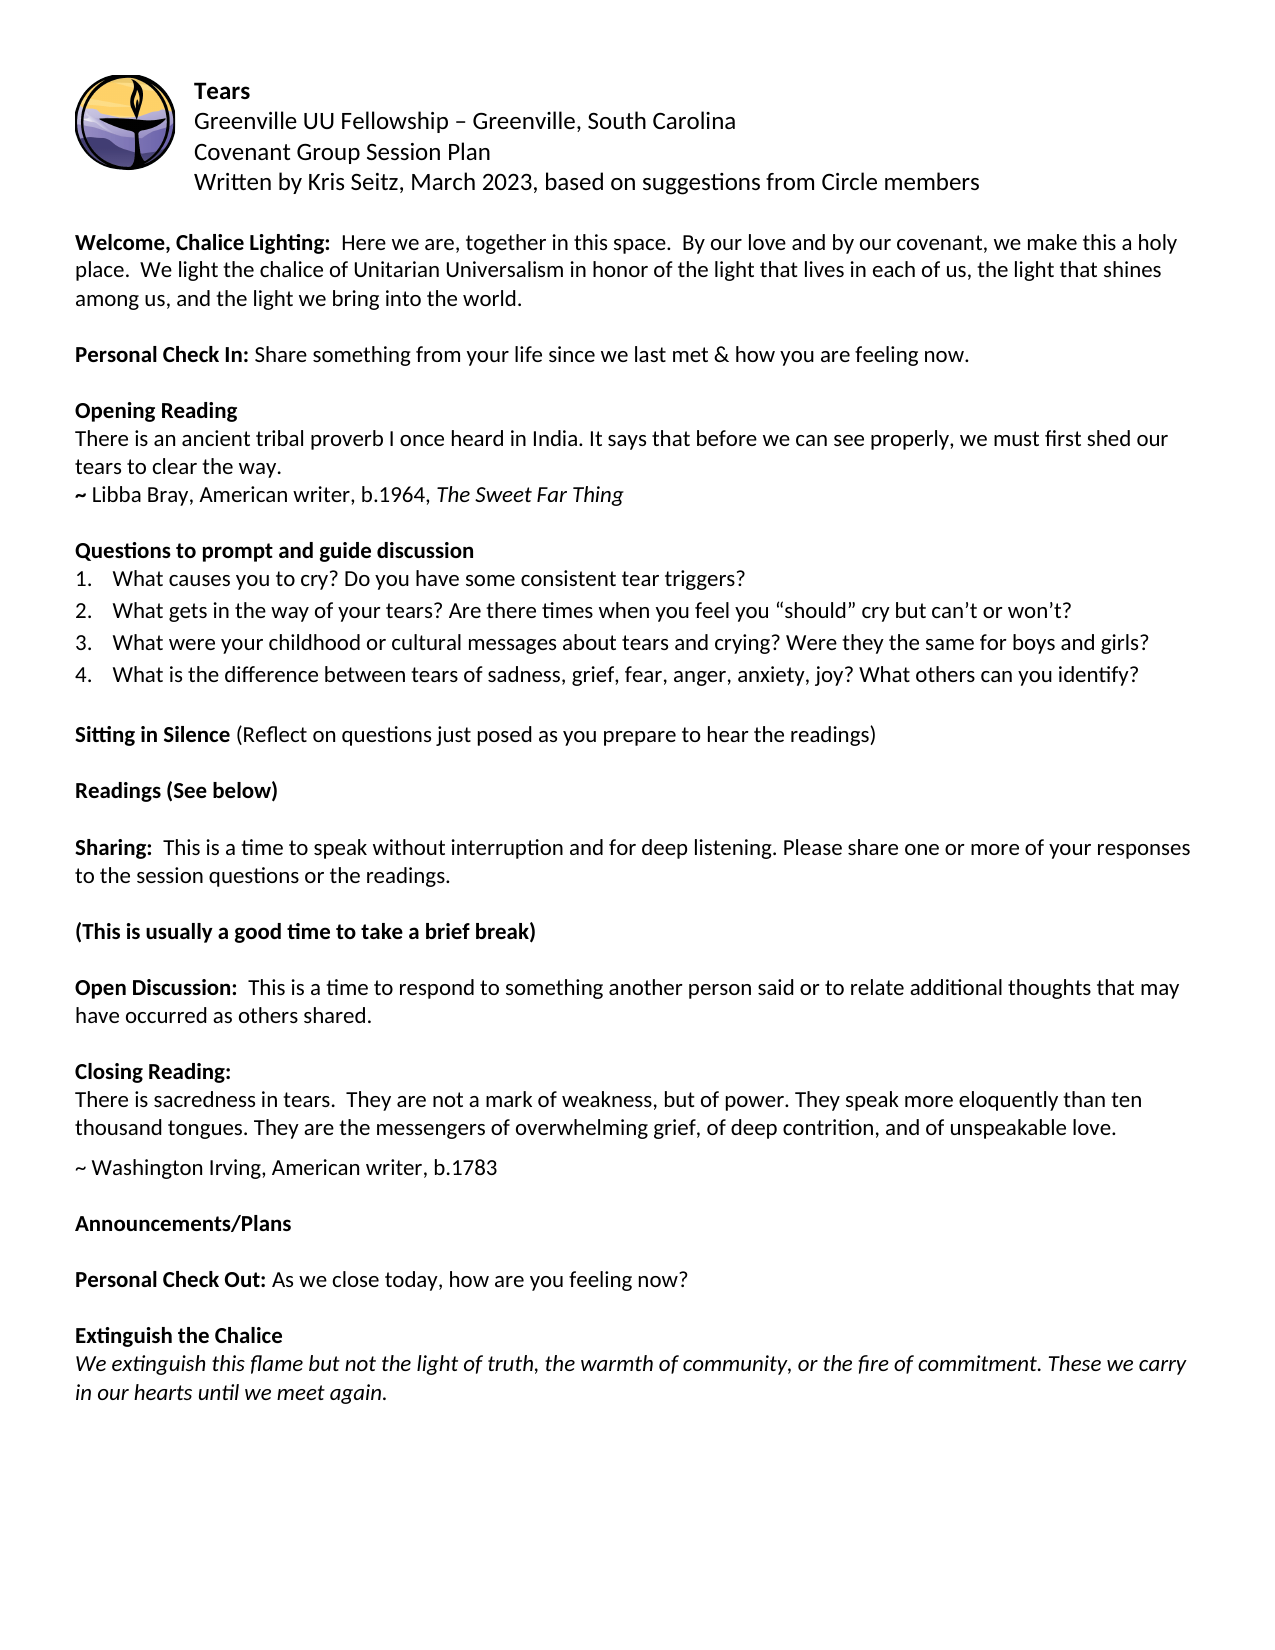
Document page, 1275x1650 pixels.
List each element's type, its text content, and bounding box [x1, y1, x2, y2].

list What causes you to cry? Do you have some consistent tear triggers? [75, 564, 1200, 592]
text Written by Kris Seitz, March 2023, based on suggestions from Circle members [75, 167, 1200, 197]
text Announcements/Plans [75, 1209, 1200, 1237]
text Extinguish the Chalice [75, 1322, 1200, 1349]
text Opening Reading [75, 396, 1200, 424]
text (This is usually a good time to take a brief break) [75, 917, 1200, 945]
text We extinguish this flame but not the light of truth, the warmth of community, or the fire of commitment. These we carry in our hearts until we meet again. [75, 1349, 1200, 1406]
text Welcome, Chalice Lighting: Here we are, together in this space. By our love and by our covenant, we make this a holy place. We light the chalice of Unitarian Universalism in honor of the light that lives in each of us, the light that shines among us, and the light we bring into the world. [75, 228, 1200, 312]
list What gets in the way of your tears? Are there times when you feel you “should” cry but can’t or won’t? [75, 596, 1200, 624]
text There is an ancient tribal proverb I once heard in India. It says that before we can see properly, we must first shed our tears to clear the way. [75, 424, 1200, 480]
text Sitting in Silence (Reflect on questions just posed as you prepare to hear the readings) [75, 721, 1200, 749]
text ~ Libba Bray, American writer, b.1964, The Sweet Far Thing [75, 480, 1200, 508]
text Questions to prompt and guide discussion [75, 536, 1200, 564]
text Open Discussion: This is a time to respond to something another person said or to relate additional thoughts that may have occurred as others shared. [75, 973, 1200, 1029]
text Personal Check In: Share something from your life since we last met & how you are feeling now. [75, 340, 1200, 368]
picture [75, 75, 175, 171]
text Closing Reading: [75, 1057, 1200, 1085]
text There is sacredness in tears. They are not a mark of weakness, but of power. They speak more eloquently than ten thousand tongues. They are the messengers of overwhelming grief, of deep contrition, and of unspeakable love. [75, 1085, 1200, 1141]
text Tears [175, 75, 1200, 106]
list What is the difference between tears of sadness, grief, fear, anger, anxiety, joy? What others can you identify? [75, 660, 1200, 688]
list What were your childhood or cultural messages about tears and crying? Were they the same for boys and girls? [75, 628, 1200, 656]
text Personal Check Out: As we close today, how are you feeling now? [75, 1266, 1200, 1293]
text Sharing: This is a time to speak without interruption and for deep listening. Please share one or more of your responses to the session questions or the readings. [75, 833, 1200, 889]
text Greenville UU Fellowship – Greenville, South Carolina [175, 106, 1200, 136]
text Readings (See below) [75, 777, 1200, 805]
text Covenant Group Session Plan [175, 136, 1200, 167]
text ~ Washington Irving, American writer, b.1783 [75, 1153, 1200, 1181]
